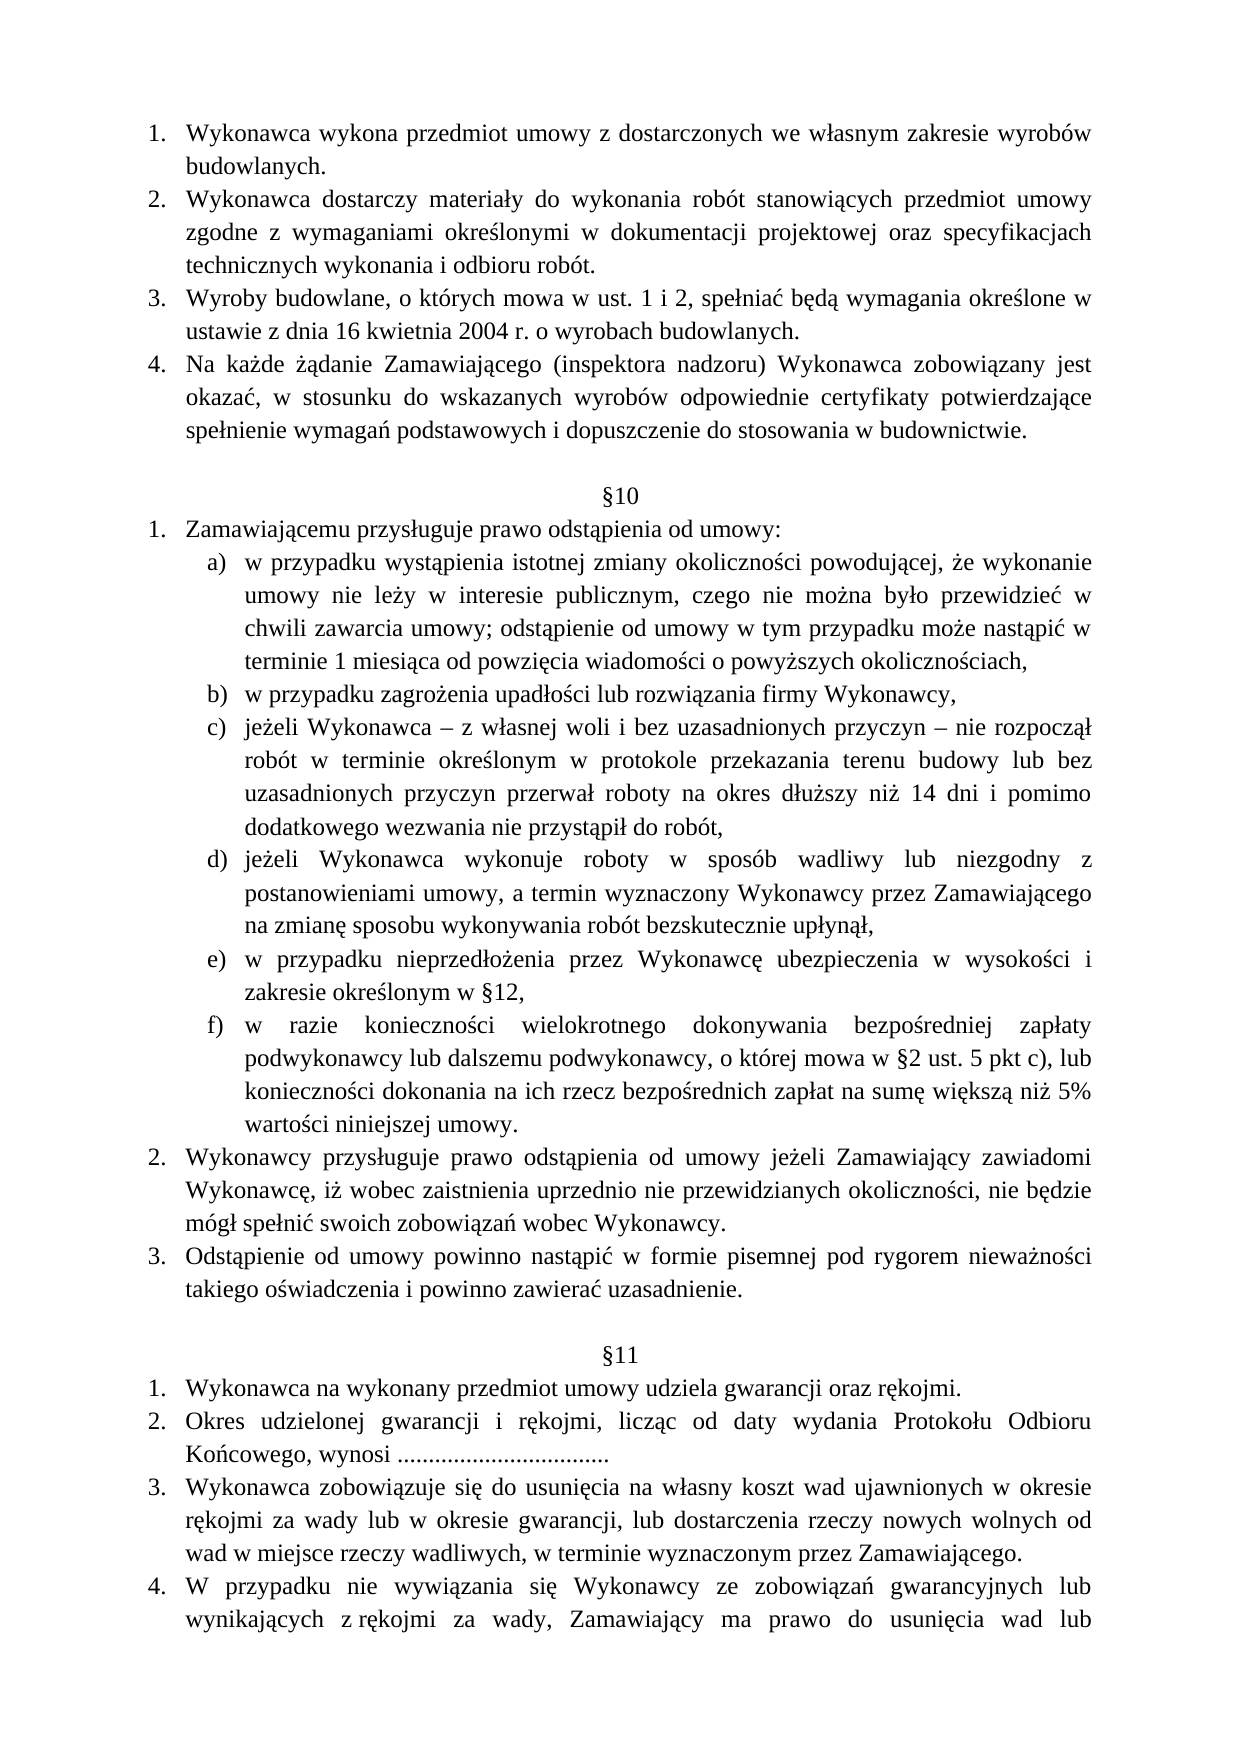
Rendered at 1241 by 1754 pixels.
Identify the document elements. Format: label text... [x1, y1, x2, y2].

list w przypadku zagrożenia upadłości lub rozwiązania firmy Wykonawcy, [207, 679, 1092, 708]
text §10 [148, 481, 1092, 510]
list Wyroby budowlane, o których mowa w ust. 1 i 2, spełniać będą wymagania określone w ustawie z dnia 16 kwietnia 2004 r. o wyrobach budowlanych. [148, 283, 1092, 345]
text §11 [148, 1340, 1092, 1369]
list w przypadku wystąpienia istotnej zmiany okoliczności powodującej, że wykonanie umowy nie leży w interesie publicznym, czego nie można było przewidzieć w chwili zawarcia umowy; odstąpienie od umowy w tym przypadku może nastąpić w terminie 1 miesiąca od powzięcia wiadomości o powyższych okolicznościach, [207, 547, 1092, 675]
list jeżeli Wykonawca wykonuje roboty w sposób wadliwy lub niezgodny z postanowieniami umowy, a termin wyznaczony Wykonawcy przez Zamawiającego na zmianę sposobu wykonywania robót bezskutecznie upłynął, [207, 844, 1092, 939]
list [148, 1571, 1092, 1633]
list Wykonawca na wykonany przedmiot umowy udziela gwarancji oraz rękojmi. [148, 1373, 1092, 1402]
list Wykonawca wykona przedmiot umowy z dostarczonych we własnym zakresie wyrobów budowlanych. [148, 118, 1092, 180]
list Wykonawca dostarczy materiały do wykonania robót stanowiących przedmiot umowy zgodne z wymaganiami określonymi w dokumentacji projektowej oraz specyfikacjach technicznych wykonania i odbioru robót. [148, 184, 1092, 279]
list w razie konieczności wielokrotnego dokonywania bezpośredniej zapłaty podwykonawcy lub dalszemu podwykonawcy, o której mowa w §2 ust. 5 pkt c), lub konieczności dokonania na ich rzecz bezpośrednich zapłat na sumę większą niż 5% wartości niniejszej umowy. [207, 1010, 1092, 1137]
list jeżeli Wykonawca – z własnej woli i bez uzasadnionych przyczyn – nie rozpoczął robót w terminie określonym w protokole przekazania terenu budowy lub bez uzasadnionych przyczyn przerwał roboty na okres dłuższy niż 14 dni i pomimo dodatkowego wezwania nie przystąpił do robót, [207, 712, 1092, 840]
list Okres udzielonej gwarancji i rękojmi, licząc od daty wydania Protokołu Odbioru Końcowego, wynosi .................................. [148, 1406, 1092, 1468]
list Na każde żądanie Zamawiającego (inspektora nadzoru) Wykonawca zobowiązany jest okazać, w stosunku do wskazanych wyrobów odpowiednie certyfikaty potwierdzające spełnienie wymagań podstawowych i dopuszczenie do stosowania w budownictwie. [148, 349, 1092, 444]
list Odstąpienie od umowy powinno nastąpić w formie pisemnej pod rygorem nieważności takiego oświadczenia i powinno zawierać uzasadnienie. [148, 1241, 1092, 1303]
list Wykonawcy przysługuje prawo odstąpienia od umowy jeżeli Zamawiający zawiadomi Wykonawcę, iż wobec zaistnienia uprzednio nie przewidzianych okoliczności, nie będzie mógł spełnić swoich zobowiązań wobec Wykonawcy. [148, 1142, 1092, 1237]
list w przypadku nieprzedłożenia przez Wykonawcę ubezpieczenia w wysokości i zakresie określonym w §12, [207, 944, 1092, 1005]
list Zamawiającemu przysługuje prawo odstąpienia od umowy: [148, 514, 1092, 543]
list Wykonawca zobowiązuje się do usunięcia na własny koszt wad ujawnionych w okresie rękojmi za wady lub w okresie gwarancji, lub dostarczenia rzeczy nowych wolnych od wad w miejsce rzeczy wadliwych, w terminie wyznaczonym przez Zamawiającego. [148, 1472, 1092, 1567]
